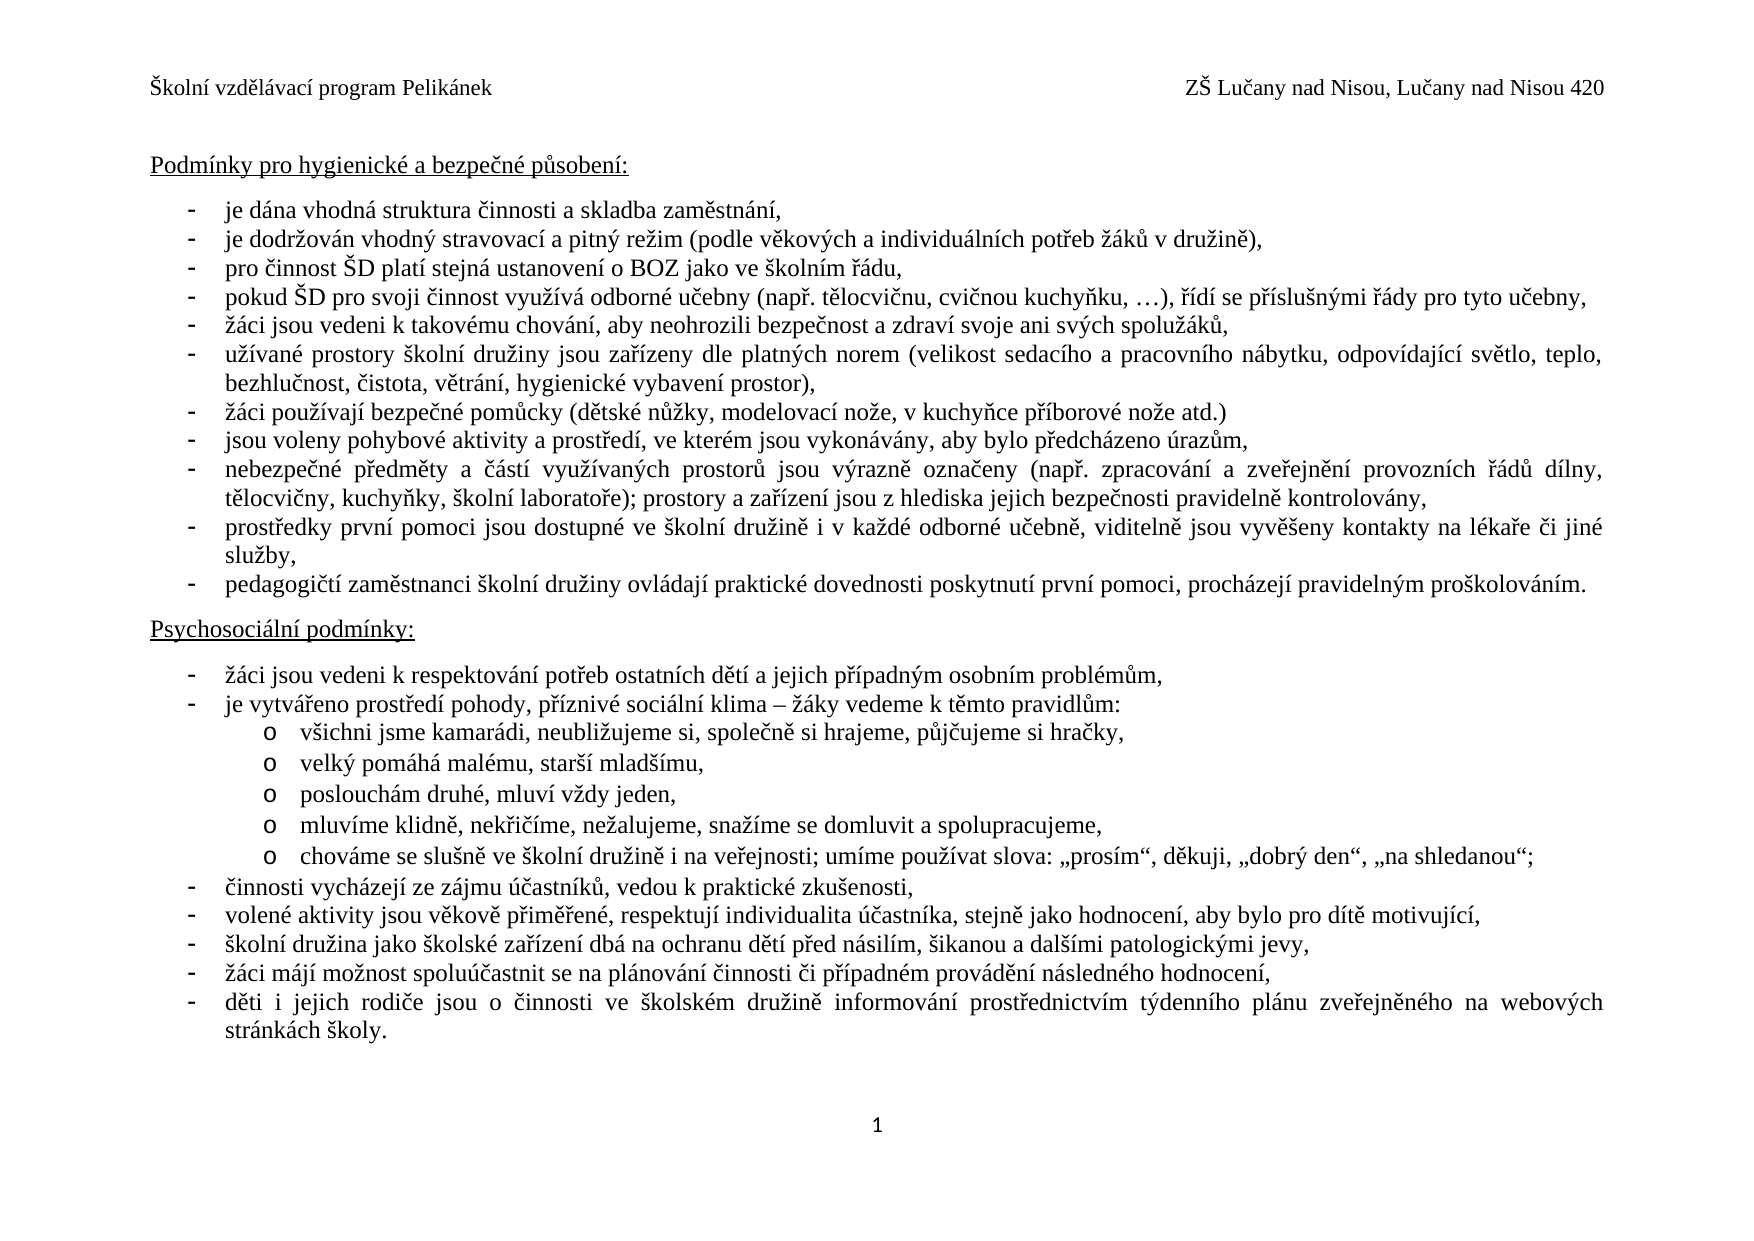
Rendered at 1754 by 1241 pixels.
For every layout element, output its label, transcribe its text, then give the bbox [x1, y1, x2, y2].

list chováme se slušně ve školní družině i na veřejnosti; umíme používat slova: „prosím“, děkuji, „dobrý den“, „na shledanou“; [262, 841, 1604, 872]
list je dána vhodná struktura činnosti a skladba zaměstnání, [187, 195, 1604, 224]
list žáci májí možnost spoluúčastnit se na plánování činnosti či případném provádění následného hodnocení, [187, 958, 1604, 987]
list je vytvářeno prostředí pohody, příznivé sociální klima – žáky vedeme k těmto pravidlům: [187, 689, 1604, 717]
list děti i jejich rodiče jsou o činnosti ve školském družině informování prostřednictvím týdenního plánu zveřejněného na webových stránkách školy. [187, 987, 1604, 1044]
text Podmínky pro hygienické a bezpečné působení: [150, 150, 1604, 179]
list všichni jsme kamarádi, neubližujeme si, společně si hrajeme, půjčujeme si hračky, [262, 717, 1604, 748]
list jsou voleny pohybové aktivity a prostředí, ve kterém jsou vykonávány, aby bylo předcházeno úrazům, [187, 425, 1604, 454]
list nebezpečné předměty a částí využívaných prostorů jsou výrazně označeny (např. zpracování a zveřejnění provozních řádů dílny, tělocvičny, kuchyňky, školní laboratoře); prostory a zařízení jsou z hlediska jejich bezpečnosti pravidelně kontrolovány, [187, 454, 1604, 512]
list prostředky první pomoci jsou dostupné ve školní družině i v každé odborné učebně, viditelně jsou vyvěšeny kontakty na lékaře či jiné služby, [187, 512, 1604, 569]
list pokud ŠD pro svoji činnost využívá odborné učebny (např. tělocvičnu, cvičnou kuchyňku, …), řídí se příslušnými řády pro tyto učebny, [187, 282, 1604, 310]
list žáci jsou vedeni k takovému chování, aby neohrozili bezpečnost a zdraví svoje ani svých spolužáků, [187, 310, 1604, 339]
list volené aktivity jsou věkově přiměřené, respektují individualita účastníka, stejně jako hodnocení, aby bylo pro dítě motivující, [187, 900, 1604, 929]
list pro činnost ŠD platí stejná ustanovení o BOZ jako ve školním řádu, [187, 253, 1604, 282]
list poslouchám druhé, mluví vždy jeden, [262, 779, 1604, 810]
list užívané prostory školní družiny jsou zařízeny dle platných norem (velikost sedacího a pracovního nábytku, odpovídající světlo, teplo, bezhlučnost, čistota, větrání, hygienické vybavení prostor), [187, 339, 1604, 397]
text Psychosociální podmínky: [150, 614, 1604, 643]
list činnosti vycházejí ze zájmu účastníků, vedou k praktické zkušenosti, [187, 872, 1604, 900]
list školní družina jako školské zařízení dbá na ochranu dětí před násilím, šikanou a dalšími patologickými jevy, [187, 929, 1604, 958]
list žáci jsou vedeni k respektování potřeb ostatních dětí a jejich případným osobním problémům, [187, 660, 1604, 689]
list žáci používají bezpečné pomůcky (dětské nůžky, modelovací nože, v kuchyňce příborové nože atd.) [187, 397, 1604, 425]
list pedagogičtí zaměstnanci školní družiny ovládají praktické dovednosti poskytnutí první pomoci, procházejí pravidelným proškolováním. [187, 569, 1604, 598]
list mluvíme klidně, nekřičíme, nežalujeme, snažíme se domluvit a spolupracujeme, [262, 810, 1604, 841]
list velký pomáhá malému, starší mladšímu, [262, 748, 1604, 779]
list je dodržován vhodný stravovací a pitný režim (podle věkových a individuálních potřeb žáků v družině), [187, 224, 1604, 253]
